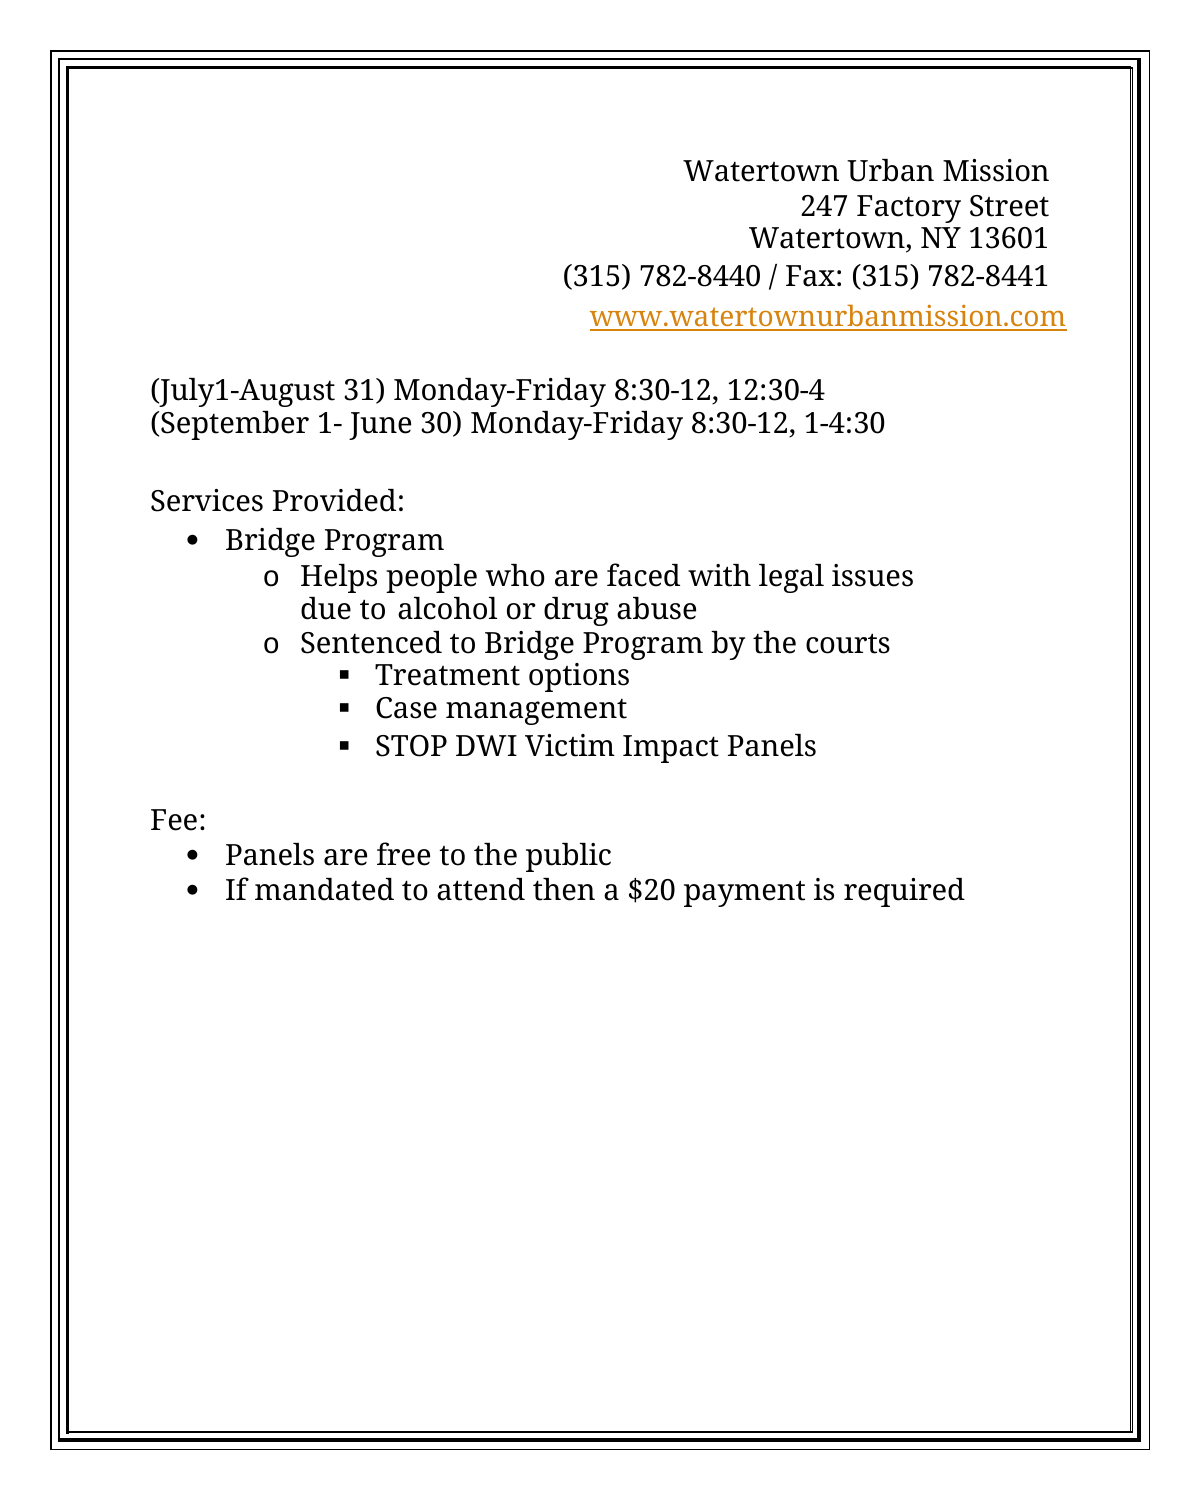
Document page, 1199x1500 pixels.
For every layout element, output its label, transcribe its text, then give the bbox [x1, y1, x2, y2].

list If mandated to attend then a $20 payment is required [187, 873, 1113, 908]
list Panels are free to the public [187, 837, 1113, 873]
list Bridge Program [187, 520, 1113, 559]
text (315) 782-8440 / Fax: (315) 782-8441 [139, 256, 1049, 295]
list STOP DWI Victim Impact Panels [337, 725, 1113, 765]
text www.watertownurbanmission.com [139, 297, 1113, 335]
text 247 Factory Street [139, 189, 1049, 223]
list Helps people who are faced with legal issues due to alcohol or drug abuse [262, 560, 954, 626]
list Sentenced to Bridge Program by the courts [262, 626, 1113, 660]
text (July1-August 31) Monday-Friday 8:30-12, 12:30-4 [150, 374, 1113, 407]
text Fee: [150, 804, 1113, 837]
list Treatment options [337, 660, 1113, 692]
text Watertown, NY 13601 [139, 223, 1049, 256]
text Watertown Urban Mission [139, 150, 1049, 189]
text (September 1- June 30) Monday-Friday 8:30-12, 1-4:30 [150, 407, 1113, 440]
text Services Provided: [150, 480, 1113, 519]
list Case management [337, 692, 1113, 725]
